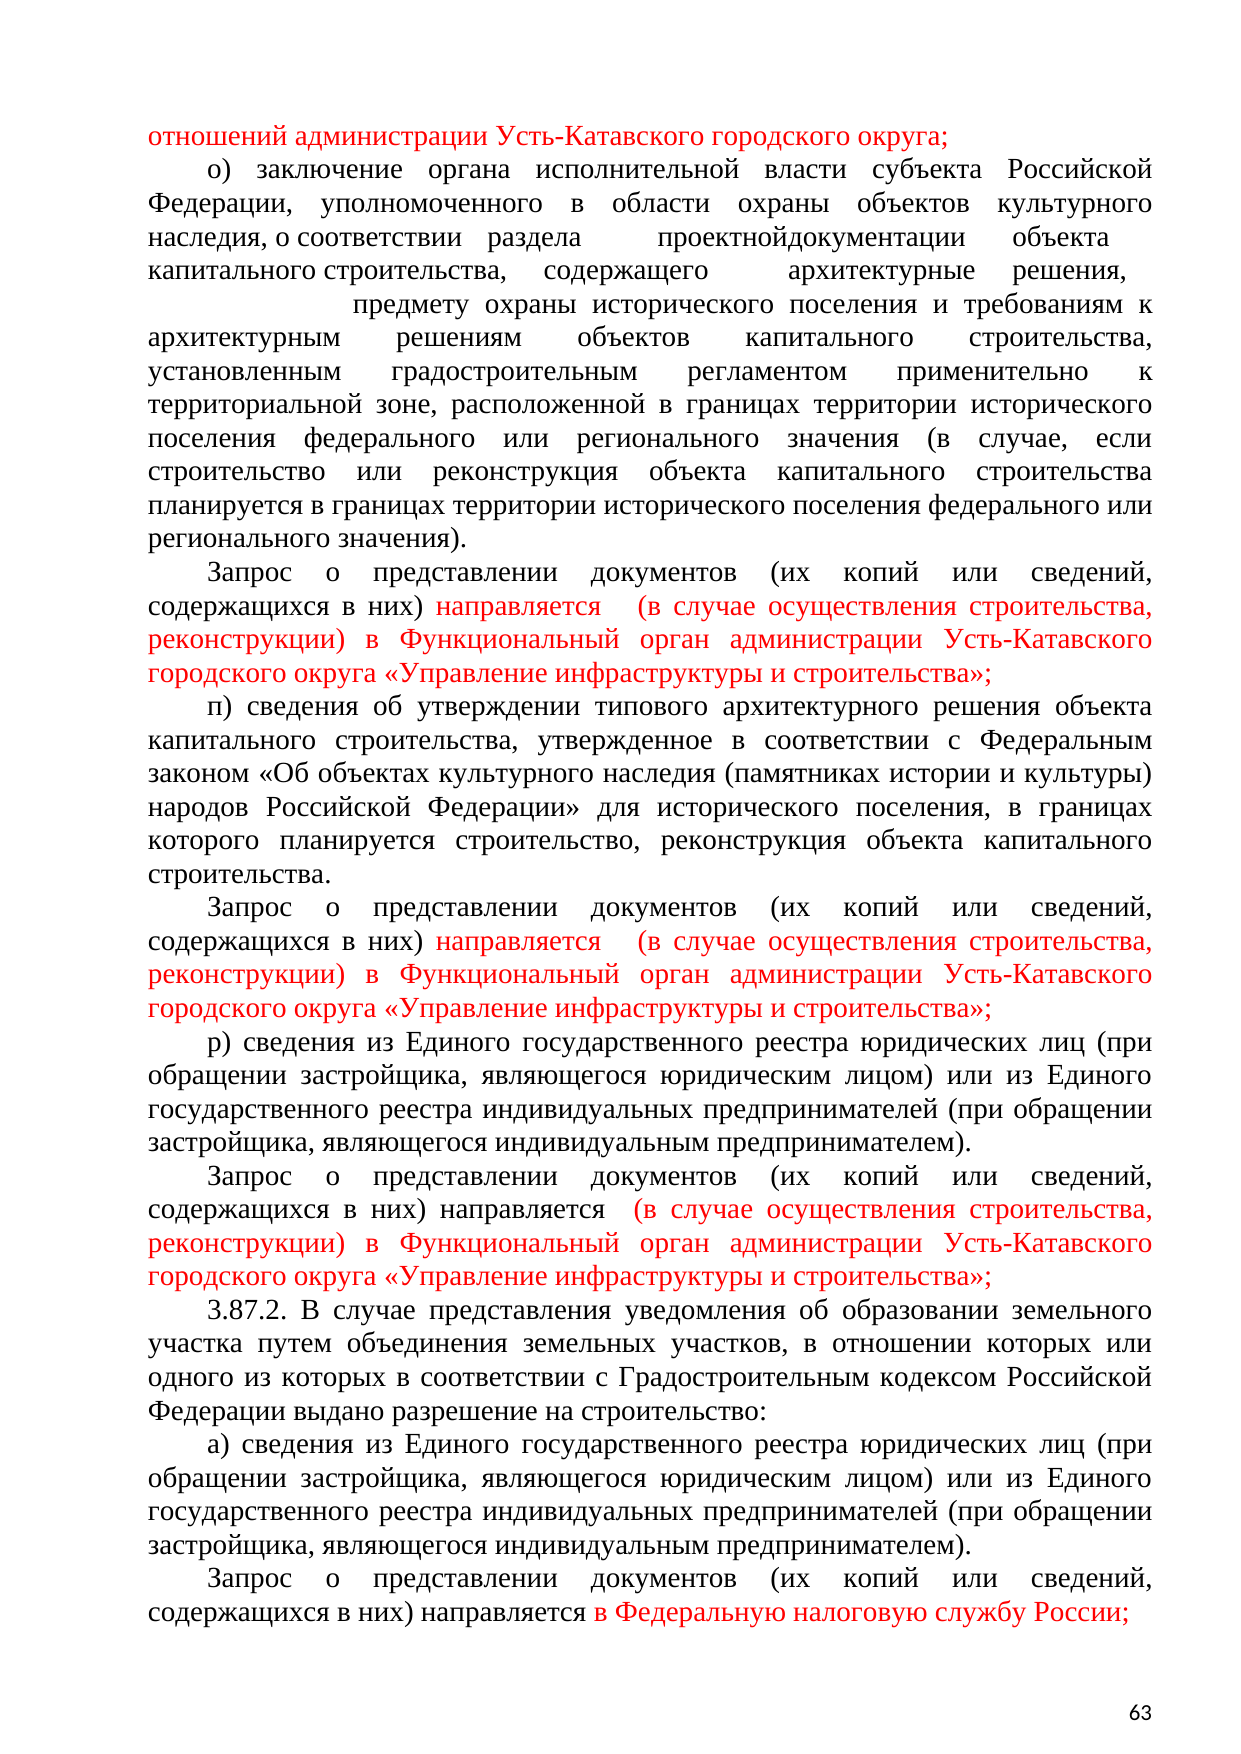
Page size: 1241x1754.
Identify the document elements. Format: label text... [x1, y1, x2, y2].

text р) сведения из Единого государственного реестра юридических лиц (при обращении застройщика, являющегося юридическим лицом) или из Единого государственного реестра индивидуальных предпринимателей (при обращении застройщика, являющегося индивидуальным предпринимателем). [148, 1024, 1153, 1158]
text Запрос о представлении документов (их копий или сведений, содержащихся в них) направляется в Федеральную налоговую службу России; [148, 1560, 1153, 1627]
text о) заключение органа исполнительной власти субъекта Российской Федерации, уполномоченного в области охраны объектов культурного наследия, о соответствии раздела проектной документации объекта капитального строительства, содержащего архитектурные решения, предмету охраны исторического поселения и требованиям к архитектурным решениям объектов капитального строительства, установленным градостроительным регламентом применительно к территориальной зоне, расположенной в границах территории исторического поселения федерального или регионального значения (в случае, если строительство или реконструкция объекта капитального строительства планируется в границах территории исторического поселения федерального или регионального значения). [148, 152, 1153, 554]
text 3.87.2. В случае представления уведомления об образовании земельного участка путем объединения земельных участков, в отношении которых или одного из которых в соответствии с Градостроительным кодексом Российской Федерации выдано разрешение на строительство: [148, 1292, 1153, 1426]
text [148, 118, 1153, 152]
text а) сведения из Единого государственного реестра юридических лиц (при обращении застройщика, являющегося юридическим лицом) или из Единого государственного реестра индивидуальных предпринимателей (при обращении застройщика, являющегося индивидуальным предпринимателем). [148, 1426, 1153, 1560]
text Запрос о представлении документов (их копий или сведений, содержащихся в них) направляется (в случае осуществления строительства, реконструкции) в Функциональный орган администрации Усть-Катавского городского округа «Управление инфраструктуры и строительства»; [148, 554, 1153, 688]
text Запрос о представлении документов (их копий или сведений, содержащихся в них) направляется (в случае осуществления строительства, реконструкции) в Функциональный орган администрации Усть-Катавского городского округа «Управление инфраструктуры и строительства»; [148, 889, 1153, 1024]
text п) сведения об утверждении типового архитектурного решения объекта капитального строительства, утвержденное в соответствии с Федеральным законом «Об объектах культурного наследия (памятниках истории и культуры) народов Российской Федерации» для исторического поселения, в границах которого планируется строительство, реконструкция объекта капитального строительства. [148, 688, 1153, 889]
text Запрос о представлении документов (их копий или сведений, содержащихся в них) направляется (в случае осуществления строительства, реконструкции) в Функциональный орган администрации Усть-Катавского городского округа «Управление инфраструктуры и строительства»; [148, 1158, 1153, 1292]
